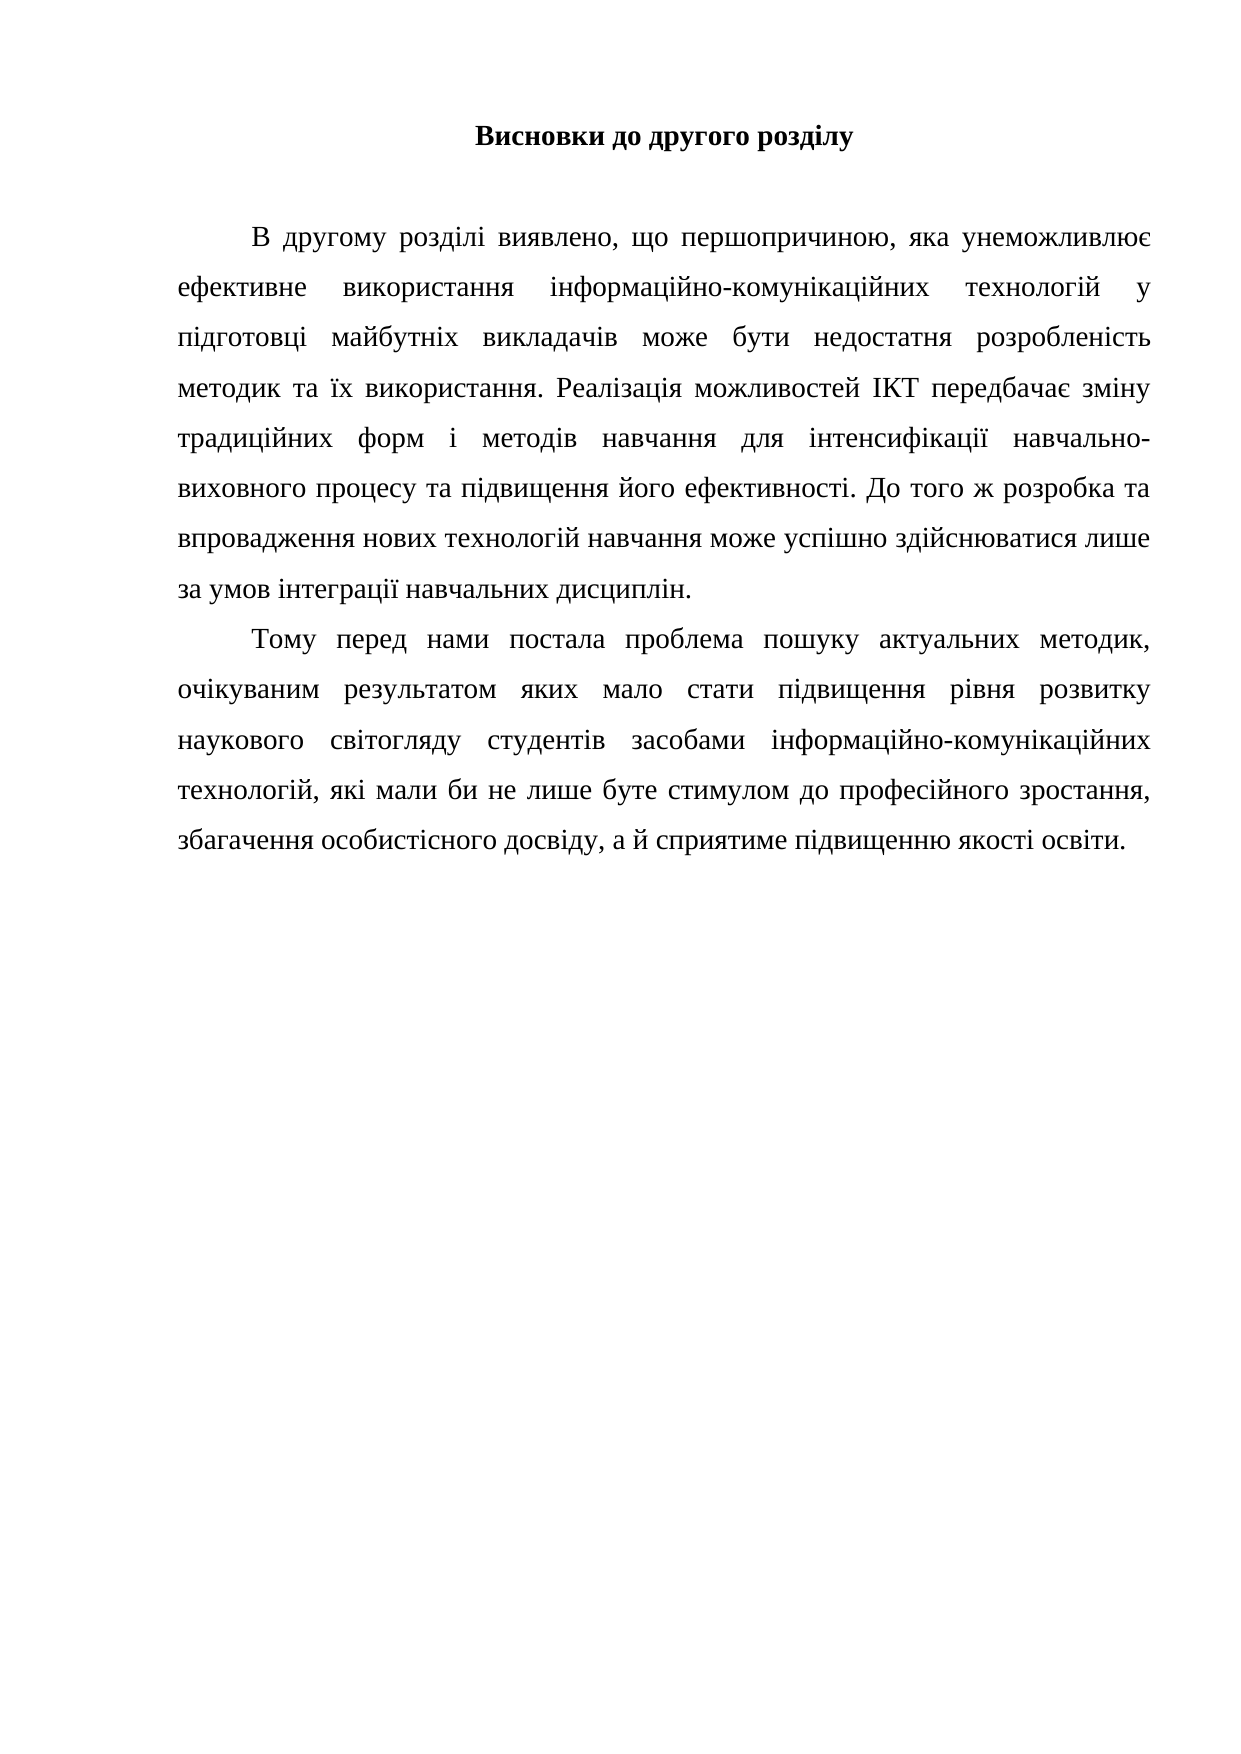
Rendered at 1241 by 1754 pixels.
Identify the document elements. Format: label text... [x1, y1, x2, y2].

text Висновки до другого розділу [177, 118, 1152, 152]
text В другому розділі виявлено, що першопричиною, яка унеможливлює ефективне використання інформаційно-комунікаційних технологій у підготовці майбутніх викладачів може бути недостатня розробленість методик та їх використання. Реалізація можливостей ІКТ передбачає зміну традиційних форм і методів навчання для інтенсифікації навчально-виховного процесу та підвищення його ефективності. До того ж розробка та впровадження нових технологій навчання може успішно здійснюватися лише за умов інтеграції навчальних дисциплін. [177, 219, 1152, 604]
text Тому перед нами постала проблема пошуку актуальних методик, очікуваним результатом яких мало стати підвищення рівня розвитку наукового світогляду студентів засобами інформаційно-комунікаційних технологій, які мали би не лише буте стимулом до професійного зростання, збагачення особистісного досвіду, а й сприятиме підвищенню якості освіти. [177, 621, 1152, 856]
